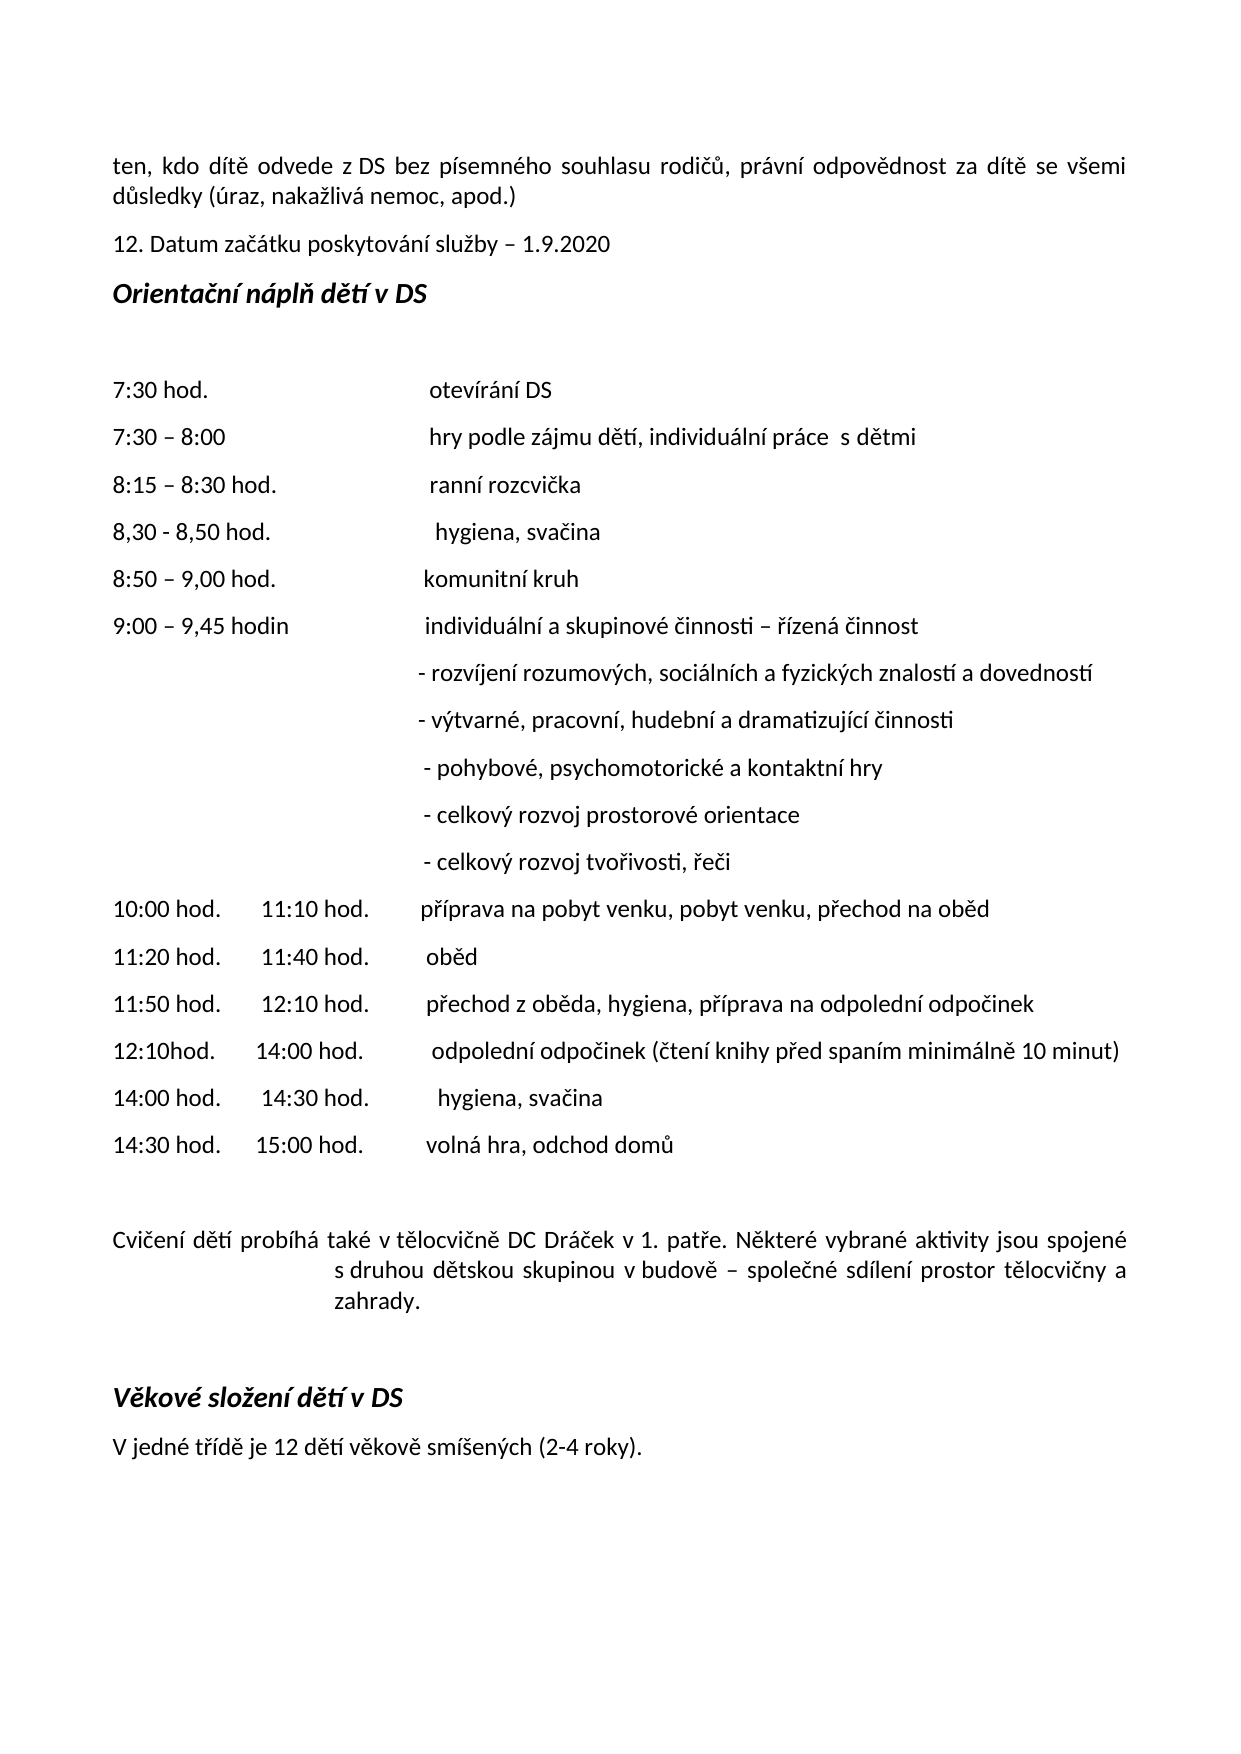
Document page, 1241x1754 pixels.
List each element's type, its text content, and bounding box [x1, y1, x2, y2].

text 14:00 hod. 14:30 hod. hygiena, svačina [112, 1082, 1128, 1113]
text - celkový rozvoj prostorové orientace [112, 799, 1128, 829]
text 8:50 – 9,00 hod. komunitní kruh [112, 563, 1128, 594]
text 14:30 hod. 15:00 hod. volná hra, odchod domů [112, 1129, 1128, 1160]
text Orientační náplň dětí v DS [112, 275, 1128, 311]
text V jedné třídě je 12 dětí věkově smíšených (2-4 roky). [112, 1431, 1128, 1462]
text 10:00 hod. 11:10 hod. příprava na pobyt venku, pobyt venku, přechod na oběd [112, 893, 1128, 924]
text 11:50 hod. 12:10 hod. přechod z oběda, hygiena, příprava na odpolední odpočinek [112, 988, 1128, 1018]
text - rozvíjení rozumových, sociálních a fyzických znalostí a dovedností [112, 657, 1128, 688]
text 9:00 – 9,45 hodin individuální a skupinové činnosti – řízená činnost [112, 610, 1128, 641]
text 12:10hod. 14:00 hod. odpolední odpočinek (čtení knihy před spaním minimálně 10 minut) [112, 1035, 1128, 1066]
text - pohybové, psychomotorické a kontaktní hry [112, 752, 1128, 782]
text 8:15 – 8:30 hod. ranní rozcvička [112, 469, 1128, 499]
text 8,30 - 8,50 hod. hygiena, svačina [112, 516, 1128, 546]
text - výtvarné, pracovní, hudební a dramatizující činnosti [112, 705, 1128, 735]
text Cvičení dětí probíhá také v tělocvičně DC Dráček v 1. patře. Některé vybrané aktivity jsou spojené s druhou dětskou skupinou v budově – společné sdílení prostor tělocvičny a zahrady. [112, 1224, 1128, 1315]
text - celkový rozvoj tvořivosti, řeči [112, 846, 1128, 877]
text 11:20 hod. 11:40 hod. oběd [112, 941, 1128, 971]
text 7:30 hod. otevírání DS [112, 374, 1128, 405]
text 7:30 – 8:00 hry podle zájmu dětí, individuální práce s dětmi [112, 422, 1128, 452]
text 12. Datum začátku poskytování služby – 1.9.2020 [112, 228, 1128, 258]
text Věkové složení dětí v DS [112, 1379, 1128, 1415]
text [112, 150, 1128, 211]
